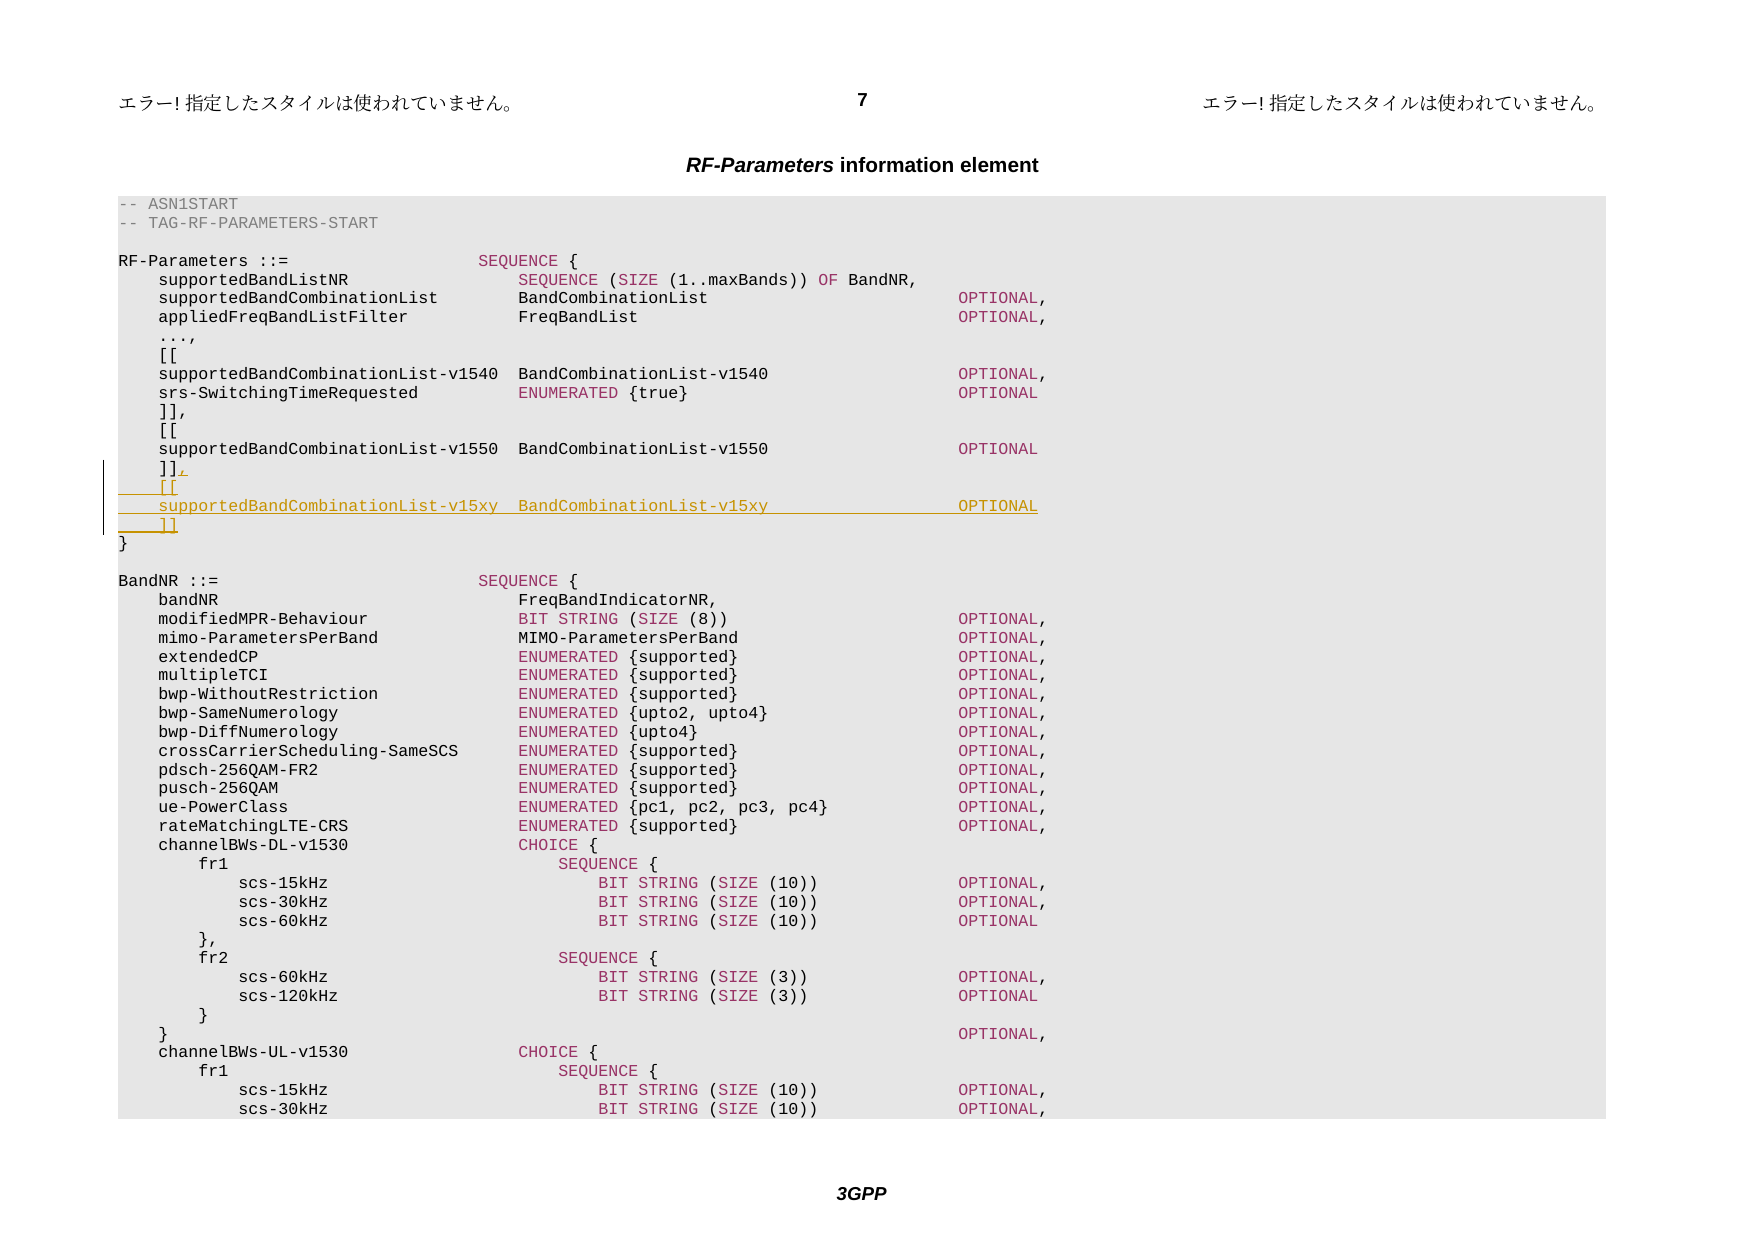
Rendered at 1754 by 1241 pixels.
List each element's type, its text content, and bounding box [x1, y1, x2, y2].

text }, [118, 931, 1606, 950]
text bwp-SameNumerology ENUMERATED {upto2, upto4} OPTIONAL, [118, 705, 1606, 723]
text bwp-DiffNumerology ENUMERATED {upto4} OPTIONAL, [118, 723, 1606, 742]
text fr1 SEQUENCE { [118, 1063, 1606, 1082]
text pdsch-256QAM-FR2 ENUMERATED {supported} OPTIONAL, [118, 761, 1606, 780]
text channelBWs-DL-v1530 CHOICE { [118, 837, 1606, 856]
text } [118, 535, 1606, 554]
text BandNR ::= SEQUENCE { [118, 573, 1606, 592]
text supportedBandCombinationList BandCombinationList OPTIONAL, [118, 290, 1606, 309]
text rateMatchingLTE-CRS ENUMERATED {supported} OPTIONAL, [118, 818, 1606, 837]
text [[ [118, 346, 1606, 365]
text scs-30kHz BIT STRING (SIZE (10)) OPTIONAL, [118, 893, 1606, 912]
text pusch-256QAM ENUMERATED {supported} OPTIONAL, [118, 780, 1606, 799]
text ]], [118, 403, 1606, 422]
text ]] [118, 459, 1606, 478]
text -- TAG-RF-PARAMETERS-START [118, 214, 1606, 233]
text crossCarrierScheduling-SameSCS ENUMERATED {supported} OPTIONAL, [118, 742, 1606, 761]
text } OPTIONAL, [118, 1025, 1606, 1044]
text supportedBandListNR SEQUENCE (SIZE (1..maxBands)) OF BandNR, [118, 271, 1606, 290]
text fr1 SEQUENCE { [118, 856, 1606, 874]
text scs-60kHz BIT STRING (SIZE (10)) OPTIONAL [118, 912, 1606, 931]
text bandNR FreqBandIndicatorNR, [118, 592, 1606, 610]
text scs-15kHz BIT STRING (SIZE (10)) OPTIONAL, [118, 1082, 1606, 1101]
text scs-30kHz BIT STRING (SIZE (10)) OPTIONAL, [118, 1101, 1606, 1119]
text RF-Parameters information element [118, 153, 1606, 177]
text -- ASN1START [118, 196, 1606, 214]
text srs-SwitchingTimeRequested ENUMERATED {true} OPTIONAL [118, 384, 1606, 403]
text scs-60kHz BIT STRING (SIZE (3)) OPTIONAL, [118, 969, 1606, 987]
text supportedBandCombinationList-v1550 BandCombinationList-v1550 OPTIONAL [118, 441, 1606, 459]
text extendedCP ENUMERATED {supported} OPTIONAL, [118, 648, 1606, 667]
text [118, 987, 1606, 1006]
text channelBWs-UL-v1530 CHOICE { [118, 1044, 1606, 1063]
text [[ [118, 422, 1606, 441]
text scs-15kHz BIT STRING (SIZE (10)) OPTIONAL, [118, 874, 1606, 893]
text supportedBandCombinationList-v1540 BandCombinationList-v1540 OPTIONAL, [118, 365, 1606, 384]
text RF-Parameters ::= SEQUENCE { [118, 252, 1606, 271]
text appliedFreqBandListFilter FreqBandList OPTIONAL, [118, 309, 1606, 328]
text ..., [118, 328, 1606, 346]
text ue-PowerClass ENUMERATED {pc1, pc2, pc3, pc4} OPTIONAL, [118, 799, 1606, 818]
text mimo-ParametersPerBand MIMO-ParametersPerBand OPTIONAL, [118, 629, 1606, 648]
text multipleTCI ENUMERATED {supported} OPTIONAL, [118, 667, 1606, 686]
text bwp-WithoutRestriction ENUMERATED {supported} OPTIONAL, [118, 686, 1606, 705]
text fr2 SEQUENCE { [118, 950, 1606, 969]
text } [118, 1006, 1606, 1025]
text modifiedMPR-Behaviour BIT STRING (SIZE (8)) OPTIONAL, [118, 610, 1606, 629]
